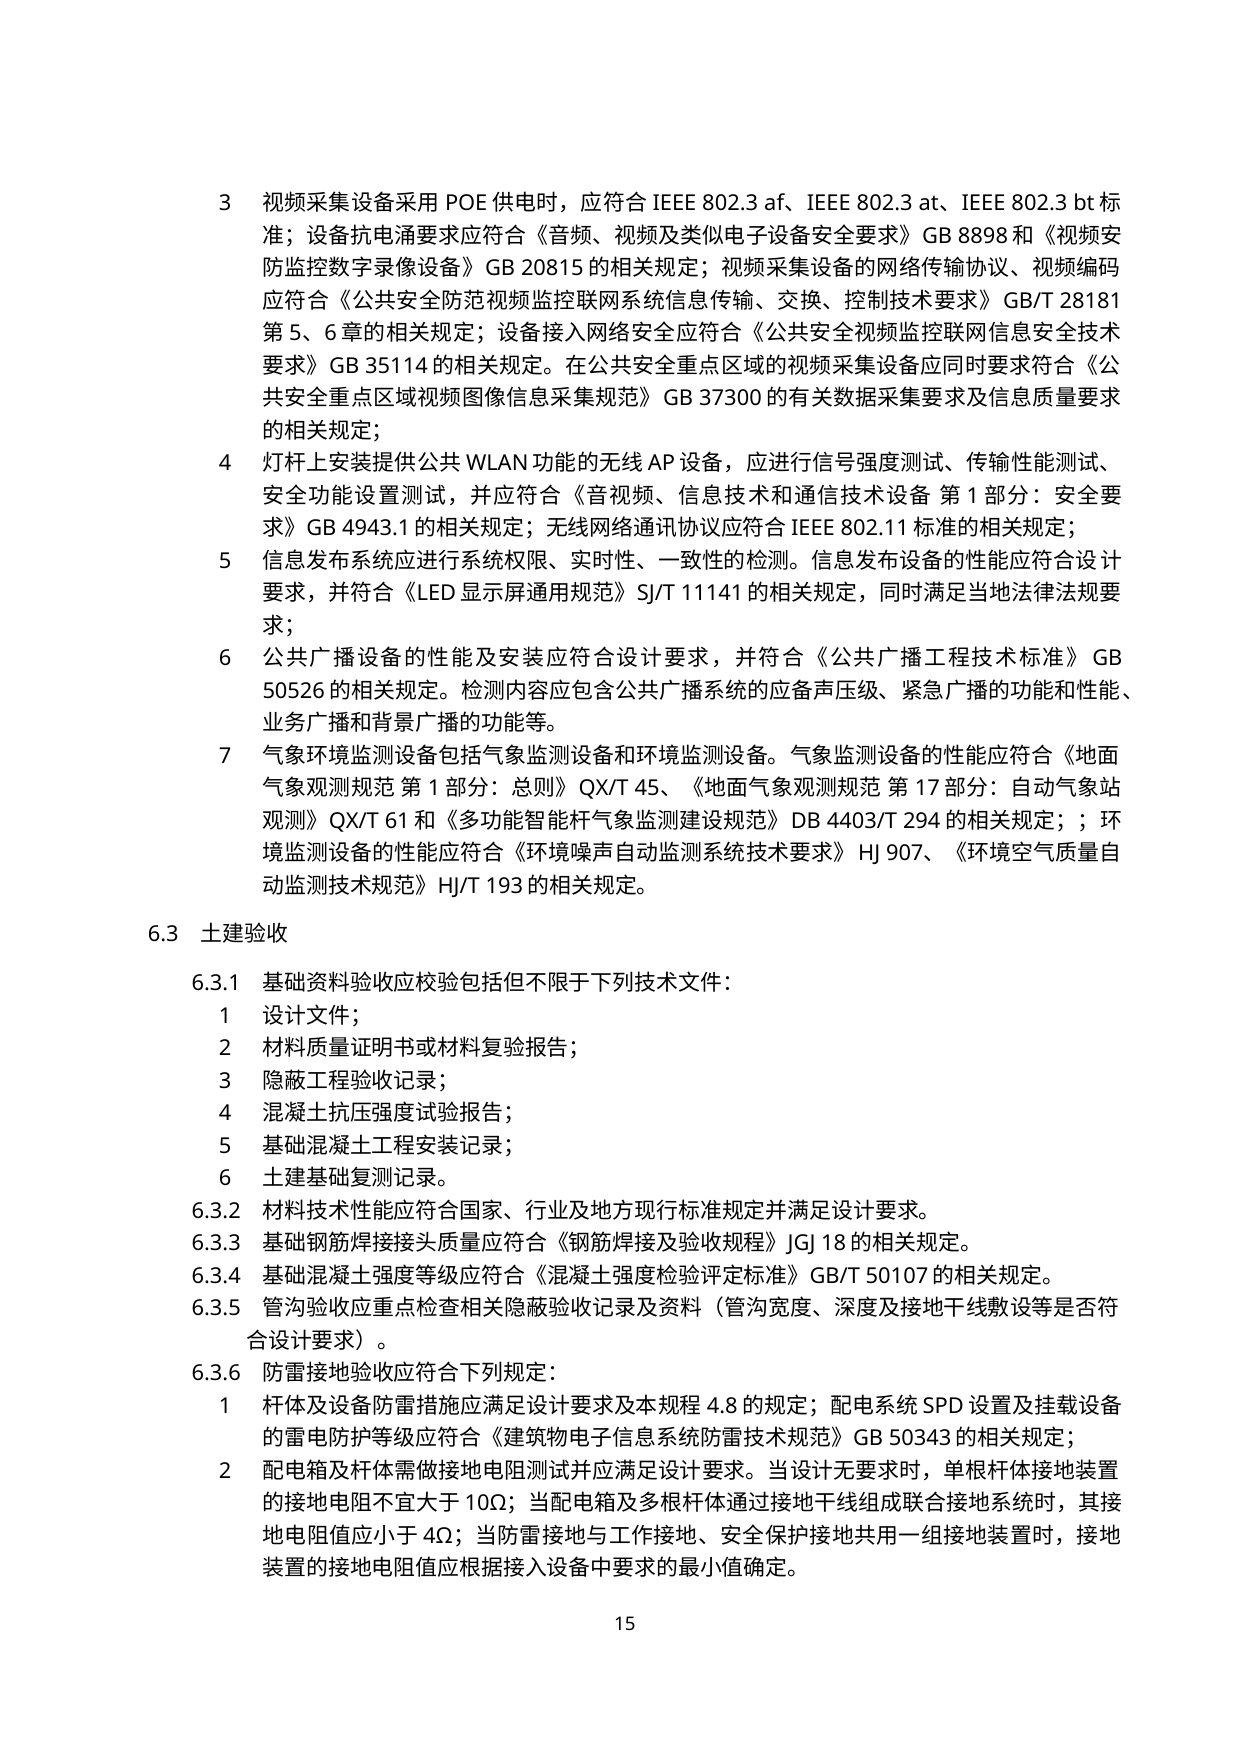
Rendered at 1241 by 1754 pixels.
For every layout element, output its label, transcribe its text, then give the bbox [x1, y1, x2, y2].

text 防雷接地验收应符合下列规定： [191, 1355, 1122, 1387]
list 土建基础复测记录。 [218, 1160, 1122, 1192]
text 土建验收 [148, 916, 1122, 948]
list 杆体及设备防雷措施应满足设计要求及本规程4.8的规定；配电系统SPD设置及挂载设备的雷电防护等级应符合《建筑物电子信息系统防雷技术规范》GB 50343的相关规定； [218, 1387, 1122, 1452]
list 材料质量证明书或材料复验报告； [218, 1030, 1122, 1062]
text 基础资料验收应校验包括但不限于下列技术文件： [191, 965, 1122, 997]
list 公共广播设备的性能及安装应符合设计要求，并符合《公共广播工程技术标准》GB 50526的相关规定。检测内容应包含公共广播系统的应备声压级、紧急广播的功能和性能、业务广播和背景广播的功能等。 [218, 640, 1122, 737]
text 基础钢筋焊接接头质量应符合《钢筋焊接及验收规程》JGJ 18的相关规定。 [191, 1225, 1122, 1257]
list 基础混凝土工程安装记录； [218, 1127, 1122, 1160]
text 基础混凝土强度等级应符合《混凝土强度检验评定标准》GB/T 50107的相关规定。 [191, 1257, 1122, 1290]
list 配电箱及杆体需做接地电阻测试并应满足设计要求。当设计无要求时，单根杆体接地装置的接地电阻不宜大于10Ω；当配电箱及多根杆体通过接地干线组成联合接地系统时，其接地电阻值应小于4Ω；当防雷接地与工作接地、安全保护接地共用一组接地装置时，接地装置的接地电阻值应根据接入设备中要求的最小值确定。 [218, 1452, 1122, 1582]
list 气象环境监测设备包括气象监测设备和环境监测设备。气象监测设备的性能应符合《地面气象观测规范 第1部分：总则》QX/T 45、《地面气象观测规范 第17部分：自动气象站观测》QX/T 61和《多功能智能杆气象监测建设规范》DB 4403/T 294的相关规定；；环境监测设备的性能应符合《环境噪声自动监测系统技术要求》HJ 907、《环境空气质量自动监测技术规范》HJ/T 193的相关规定。 [218, 737, 1122, 900]
list 设计文件； [218, 997, 1122, 1030]
list 隐蔽工程验收记录； [218, 1062, 1122, 1095]
list 混凝土抗压强度试验报告； [218, 1095, 1122, 1127]
list 信息发布系统应进行系统权限、实时性、一致性的检测。信息发布设备的性能应符合设计要求，并符合《LED显示屏通用规范》SJ/T 11141的相关规定，同时满足当地法律法规要求； [218, 542, 1122, 640]
list 视频采集设备采用POE供电时，应符合IEEE 802.3 af、IEEE 802.3 at、IEEE 802.3 bt标准；设备抗电涌要求应符合《音频、视频及类似电子设备安全要求》GB 8898和《视频安防监控数字录像设备》GB 20815的相关规定；视频采集设备的网络传输协议、视频编码应符合《公共安全防范视频监控联网系统信息传输、交换、控制技术要求》GB/T 28181第5、6章的相关规定；设备接入网络安全应符合《公共安全视频监控联网信息安全技术要求》GB 35114的相关规定。在公共安全重点区域的视频采集设备应同时要求符合《公共安全重点区域视频图像信息采集规范》GB 37300的有关数据采集要求及信息质量要求的相关规定； [218, 185, 1122, 445]
text 材料技术性能应符合国家、行业及地方现行标准规定并满足设计要求。 [191, 1192, 1122, 1225]
text 管沟验收应重点检查相关隐蔽验收记录及资料（管沟宽度、深度及接地干线敷设等是否符合设计要求）。 [191, 1290, 1122, 1355]
list 灯杆上安装提供公共WLAN功能的无线AP设备，应进行信号强度测试、传输性能测试、安全功能设置测试，并应符合《音视频、信息技术和通信技术设备 第1部分：安全要求》GB 4943.1的相关规定；无线网络通讯协议应符合IEEE 802.11标准的相关规定； [218, 445, 1122, 542]
